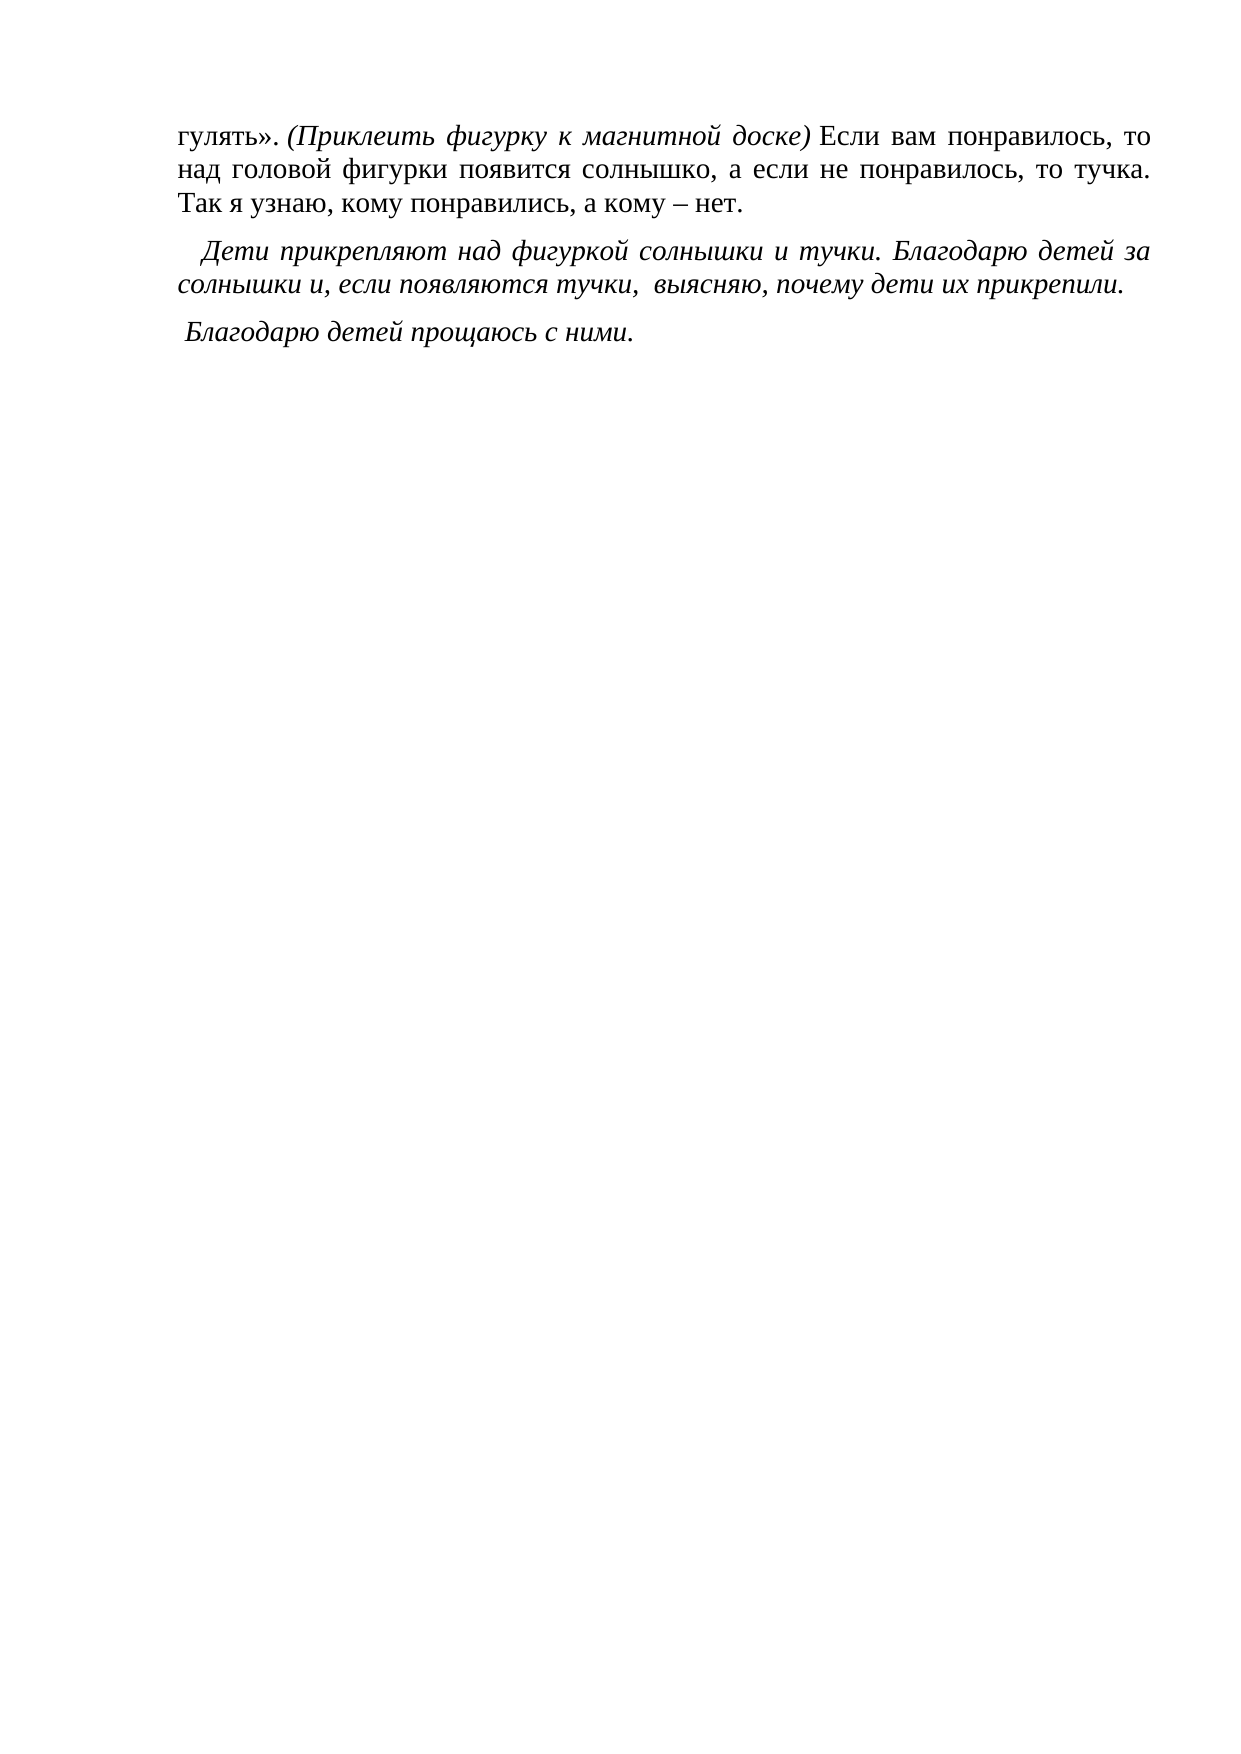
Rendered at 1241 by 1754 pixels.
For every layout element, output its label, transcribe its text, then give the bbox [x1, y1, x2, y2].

text Благодарю детей прощаюсь с ними. [177, 314, 1152, 347]
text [177, 118, 1152, 219]
text Дети прикрепляют над фигуркой солнышки и тучки. Благодарю детей за солнышки и, если появляются тучки, выясняю, почему дети их прикрепили. [177, 233, 1152, 300]
